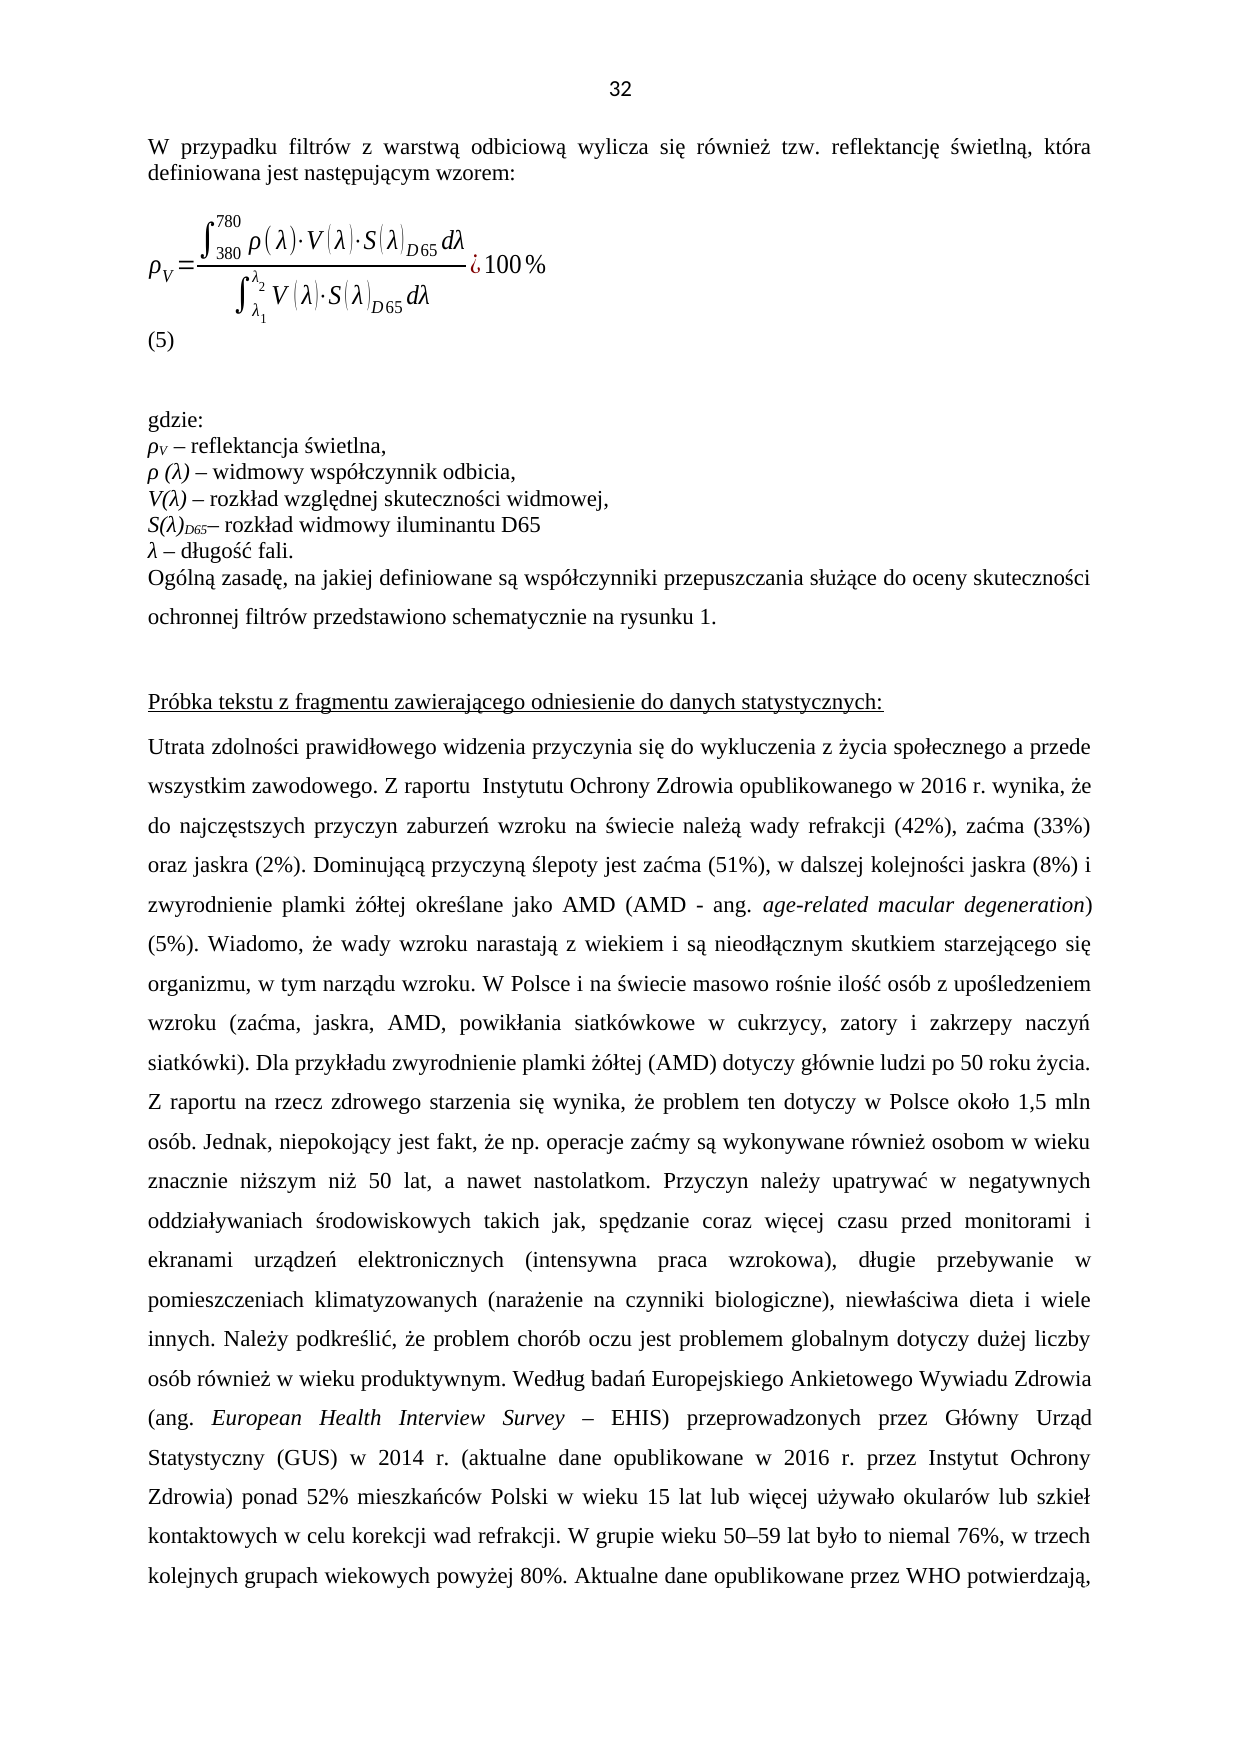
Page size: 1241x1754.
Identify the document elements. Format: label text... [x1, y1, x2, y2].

text Próbka tekstu z fragmentu zawierającego odniesienie do danych statystycznych: [148, 688, 1092, 714]
text (5) [148, 212, 1092, 406]
text ρV – reflektancja świetlna, [148, 432, 1092, 458]
text V(λ) – rozkład względnej skuteczności widmowej, [148, 485, 1092, 511]
text Ogólną zasadę, na jakiej definiowane są współczynniki przepuszczania służące do oceny skuteczności ochronnej filtrów przedstawiono schematycznie na rysunku 1. [148, 564, 1092, 629]
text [148, 733, 1092, 1588]
text ρ (λ) – widmowy współczynnik odbicia, [148, 458, 1092, 485]
text W przypadku filtrów z warstwą odbiciową wylicza się również tzw. reflektancję świetlną, która definiowana jest następującym wzorem: [148, 133, 1092, 186]
text S(λ)D65– rozkład widmowy iluminantu D65 [148, 511, 1092, 537]
text λ – długość fali. [148, 537, 1092, 564]
text gdzie: [148, 406, 1092, 432]
